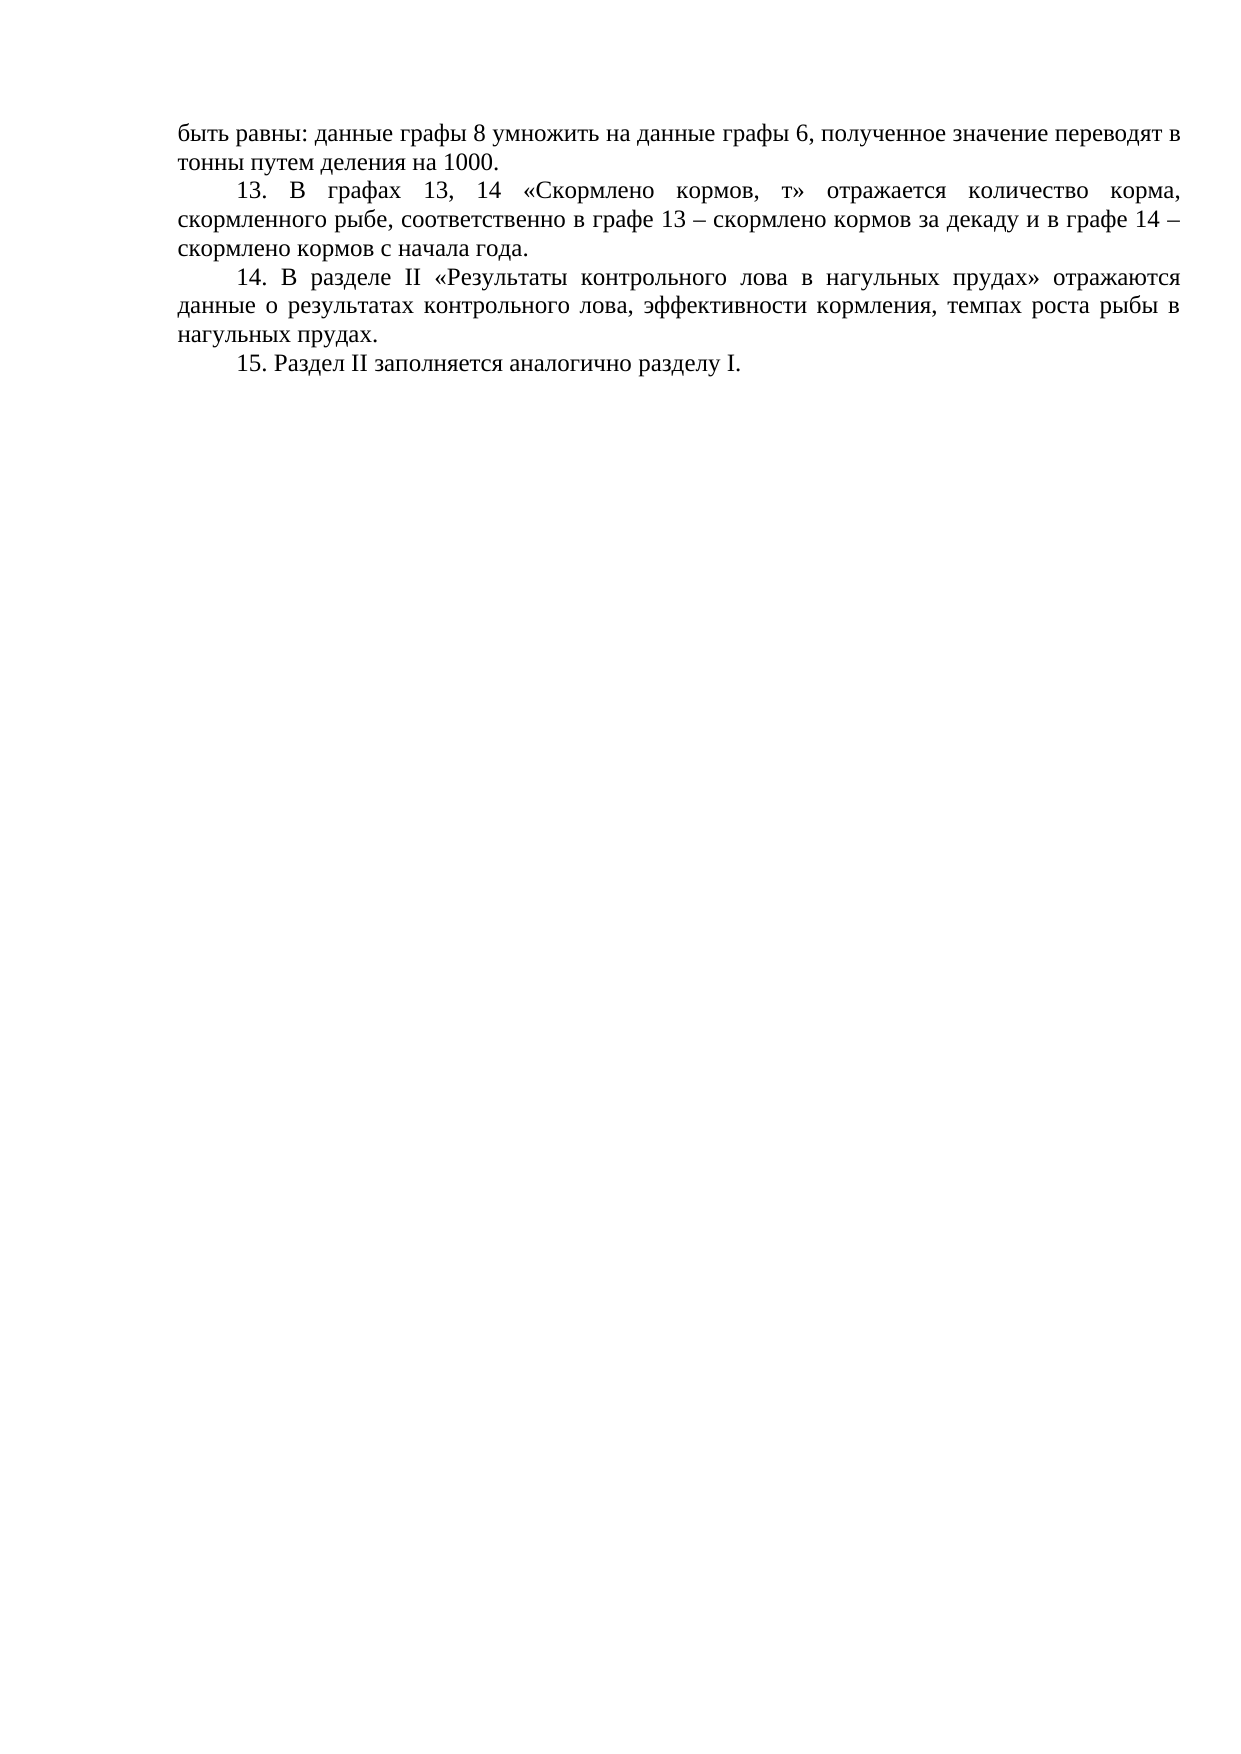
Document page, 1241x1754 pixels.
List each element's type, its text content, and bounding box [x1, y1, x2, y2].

text 13. В графах 13, 14 «Скормлено кормов, т» отражается количество корма, скормленного рыбе, соответственно в графе 13 – скормлено кормов за декаду и в графе 14 – скормлено кормов с начала года. [177, 176, 1181, 262]
text 15. Раздел II заполняется аналогично разделу I. [177, 348, 1181, 377]
text 14. В разделе II «Результаты контрольного лова в нагульных прудах» отражаются данные о результатах контрольного лова, эффективности кормления, темпах роста рыбы в нагульных прудах. [177, 262, 1181, 348]
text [177, 118, 1181, 176]
